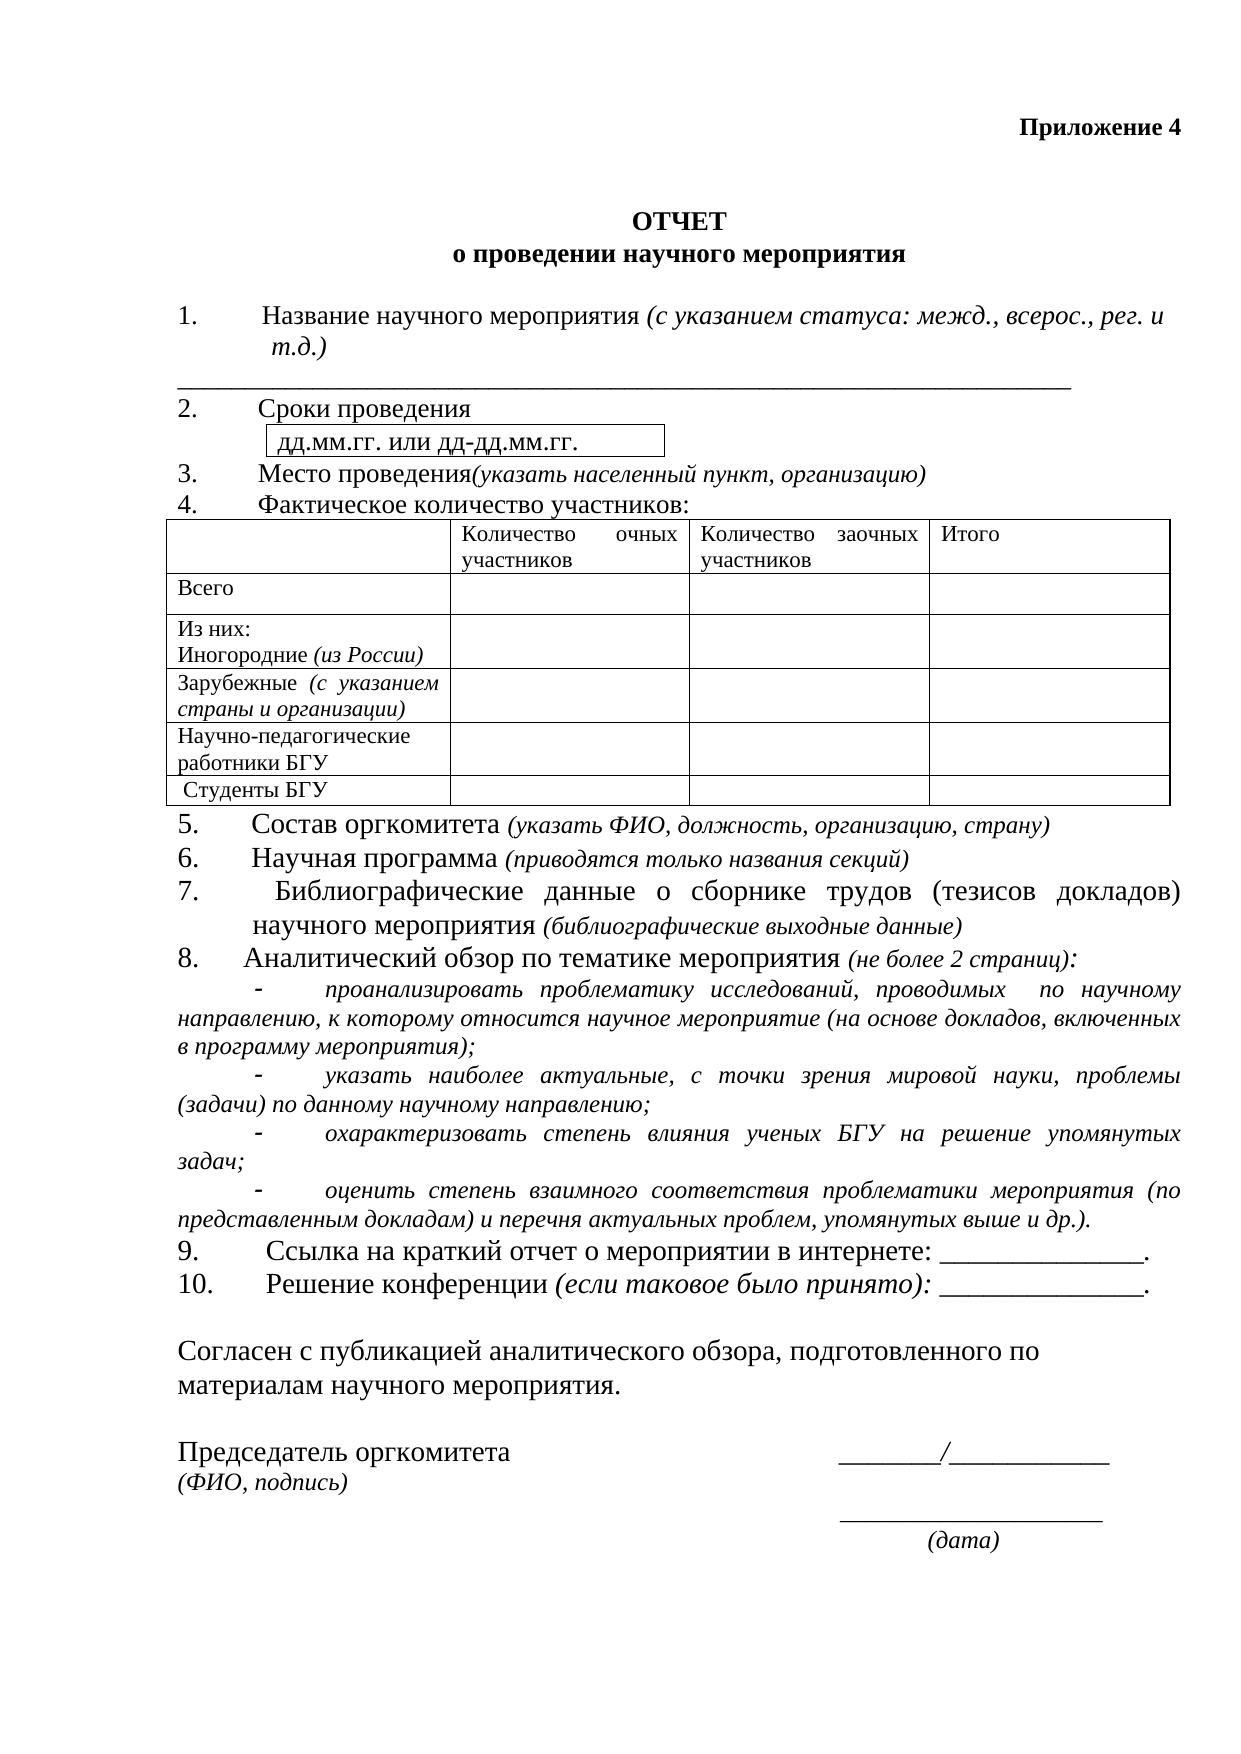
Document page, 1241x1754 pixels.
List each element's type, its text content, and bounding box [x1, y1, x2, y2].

list 7. Библиографические данные о сборнике трудов (тезисов докладов) научного мероприятия (библиографические выходные данные) [177, 873, 1181, 940]
table_header Количество заочных участников [690, 520, 929, 573]
text 9. Ссылка на краткий отчет о мероприятии в интернете: ______________. [177, 1233, 1181, 1266]
table_cell [690, 776, 929, 805]
table_cell [690, 669, 929, 722]
table_cell [451, 574, 689, 614]
list 3. Место проведения(указать населенный пункт, организацию) [177, 457, 1181, 488]
table_cell [930, 669, 1169, 722]
table_header Количество очных участников [451, 520, 689, 573]
table_header [167, 520, 450, 573]
table_header дд.мм.гг. или дд-дд.мм.гг. [267, 425, 664, 456]
list о проведении научного мероприятия [177, 237, 1181, 268]
table_cell [930, 574, 1169, 614]
table_cell [690, 574, 929, 614]
table_cell Научно-педагогические работники БГУ [167, 723, 450, 775]
list ОТЧЕТ [177, 206, 1181, 237]
list охарактеризовать степень влияния ученых БГУ на решение упомянутых задач; [177, 1118, 1181, 1175]
list указать наиболее актуальные, с точки зрения мировой науки, проблемы (задачи) по данному научному направлению; [177, 1060, 1181, 1118]
table_cell Всего [167, 574, 450, 614]
table_cell [930, 723, 1169, 775]
list проанализировать проблематику исследований, проводимых по научному направлению, к которому относится научное мероприятие (на основе докладов, включенных в программу мероприятия); [177, 974, 1181, 1060]
list 2. Сроки проведения [177, 392, 1181, 423]
list оценить степень взаимного соответствия проблематики мероприятия (по представленным докладам) и перечня актуальных проблем, упомянутых выше и др.). [177, 1175, 1181, 1233]
list 4. Фактическое количество участников: [177, 488, 1181, 519]
table_cell Зарубежные (с указанием страны и организации) [167, 669, 450, 722]
table_cell [451, 669, 689, 722]
text (дата) [177, 1525, 1181, 1554]
list 6. Научная программа (приводятся только названия секций) [177, 840, 1181, 873]
table_cell Из них: Иногородние (из России) [167, 615, 450, 668]
table_cell [451, 723, 689, 775]
text Согласен с публикацией аналитического обзора, подготовленного по материалам научного мероприятия. [177, 1333, 1181, 1400]
table_cell Студенты БГУ [167, 776, 450, 805]
text (ФИО, подпись) [177, 1467, 1181, 1496]
list 5. Состав оргкомитета (указать ФИО, должность, организацию, страну) [177, 806, 1181, 840]
table_cell [451, 776, 689, 805]
list 1. Название научного мероприятия (с указанием статуса: межд., всерос., рег. и т.д.) [177, 299, 1181, 361]
table_header Итого [930, 520, 1169, 573]
text _____________________ [177, 1496, 1181, 1525]
table_cell [930, 776, 1169, 805]
table_cell [690, 723, 929, 775]
list Приложение 4 [177, 112, 1181, 141]
list __________________________________________________________________ [177, 361, 1181, 392]
table_cell [690, 615, 929, 668]
table_cell [930, 615, 1169, 668]
list 8. Аналитический обзор по тематике мероприятия (не более 2 страниц): [177, 940, 1181, 974]
table_cell [451, 615, 689, 668]
text 10. Решение конференции (если таковое было принято): ______________. [177, 1266, 1181, 1300]
text Председатель оргкомитета _______/___________ [177, 1434, 1181, 1467]
